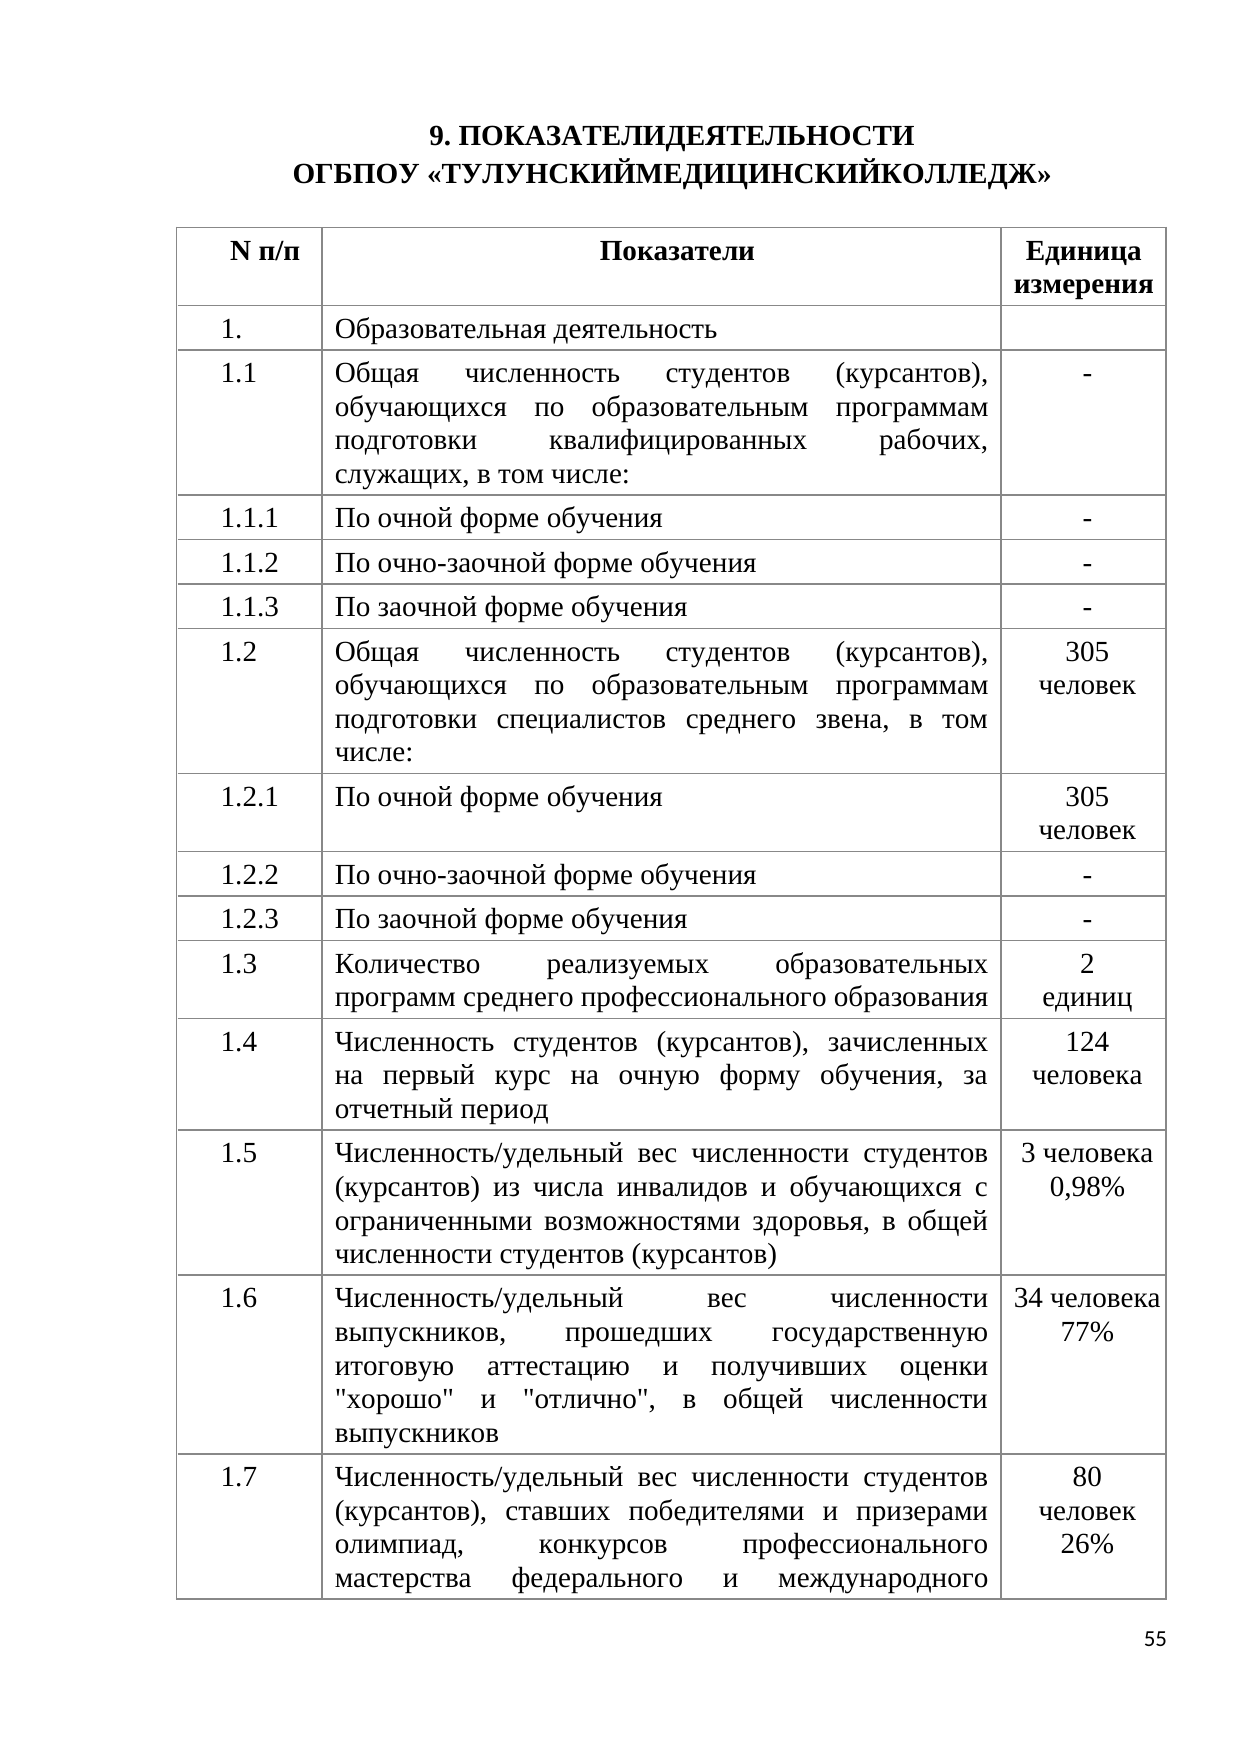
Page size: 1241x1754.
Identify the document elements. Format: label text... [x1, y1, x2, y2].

table_cell 1.1.3 [177, 584, 321, 628]
table_cell - [1002, 351, 1165, 494]
table_cell Численность/удельный вес численности выпускников, прошедших государственную итоговую аттестацию и получивших оценки "хорошо" и "отлично", в общей численности выпускников [323, 1276, 1000, 1453]
table_cell По очно-заочной форме обучения [323, 540, 1000, 583]
table_cell 1.2.2 [177, 852, 321, 895]
table_cell 1.2 [177, 629, 321, 773]
table_cell 80 человек 26% [1002, 1455, 1165, 1598]
text ОГБПОУ «ТУЛУНСКИЙМЕДИЦИНСКИЙКОЛЛЕДЖ» [177, 157, 1167, 222]
table_cell - [1002, 540, 1165, 583]
table_cell 1.5 [177, 1130, 321, 1274]
table_cell По очной форме обучения [323, 774, 1000, 851]
table_cell 1.1.2 [177, 540, 321, 583]
table_cell Численность/удельный вес численности студентов (курсантов) из числа инвалидов и обучающихся с ограниченными возможностями здоровья, в общей численности студентов (курсантов) [323, 1131, 1000, 1274]
table_cell 1.1 [177, 350, 321, 494]
table_cell 1.3 [177, 941, 321, 1018]
text 9. ПОКАЗАТЕЛИДЕЯТЕЛЬНОСТИ [177, 118, 1167, 152]
table_cell 3 человека 0,98% [1002, 1131, 1165, 1274]
table_cell 1.4 [177, 1019, 321, 1129]
table_cell 2 единиц [1002, 941, 1165, 1018]
table_cell 34 человека 77% [1002, 1276, 1165, 1453]
table_cell 1.1.1 [177, 495, 321, 539]
table_cell По заочной форме обучения [323, 897, 1000, 940]
table_cell - [1002, 496, 1165, 539]
table_cell Общая численность студентов (курсантов), обучающихся по образовательным программам подготовки специалистов среднего звена, в том числе: [323, 629, 1000, 773]
table_cell 305 человек [1002, 629, 1165, 773]
table_cell 1.7 [177, 1454, 321, 1598]
table_cell По заочной форме обучения [323, 585, 1000, 628]
table_cell 1.6 [177, 1275, 321, 1453]
table_header Показатели [323, 228, 1000, 304]
table_cell [1002, 306, 1165, 349]
table_cell Общая численность студентов (курсантов), обучающихся по образовательным программам подготовки квалифицированных рабочих, служащих, в том числе: [323, 351, 1000, 494]
table_cell 305 человек [1002, 774, 1165, 851]
table_cell По очно-заочной форме обучения [323, 852, 1000, 895]
table_header Единица измерения [1002, 228, 1165, 304]
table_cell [323, 1455, 1000, 1598]
table_cell 124 человека [1002, 1019, 1165, 1129]
table_cell 1.2.3 [177, 896, 321, 940]
table_cell Численность студентов (курсантов), зачисленных на первый курс на очную форму обучения, за отчетный период [323, 1019, 1000, 1129]
table_cell - [1002, 897, 1165, 940]
table_cell По очной форме обучения [323, 496, 1000, 539]
table_cell Количество реализуемых образовательных программ среднего профессионального образования [323, 941, 1000, 1018]
table_cell 1.2.1 [177, 774, 321, 851]
table_cell Образовательная деятельность [323, 306, 1000, 349]
table_cell 1. [177, 306, 321, 349]
table_cell - [1002, 852, 1165, 895]
table_cell - [1002, 585, 1165, 628]
table_header N п/п [177, 228, 321, 304]
